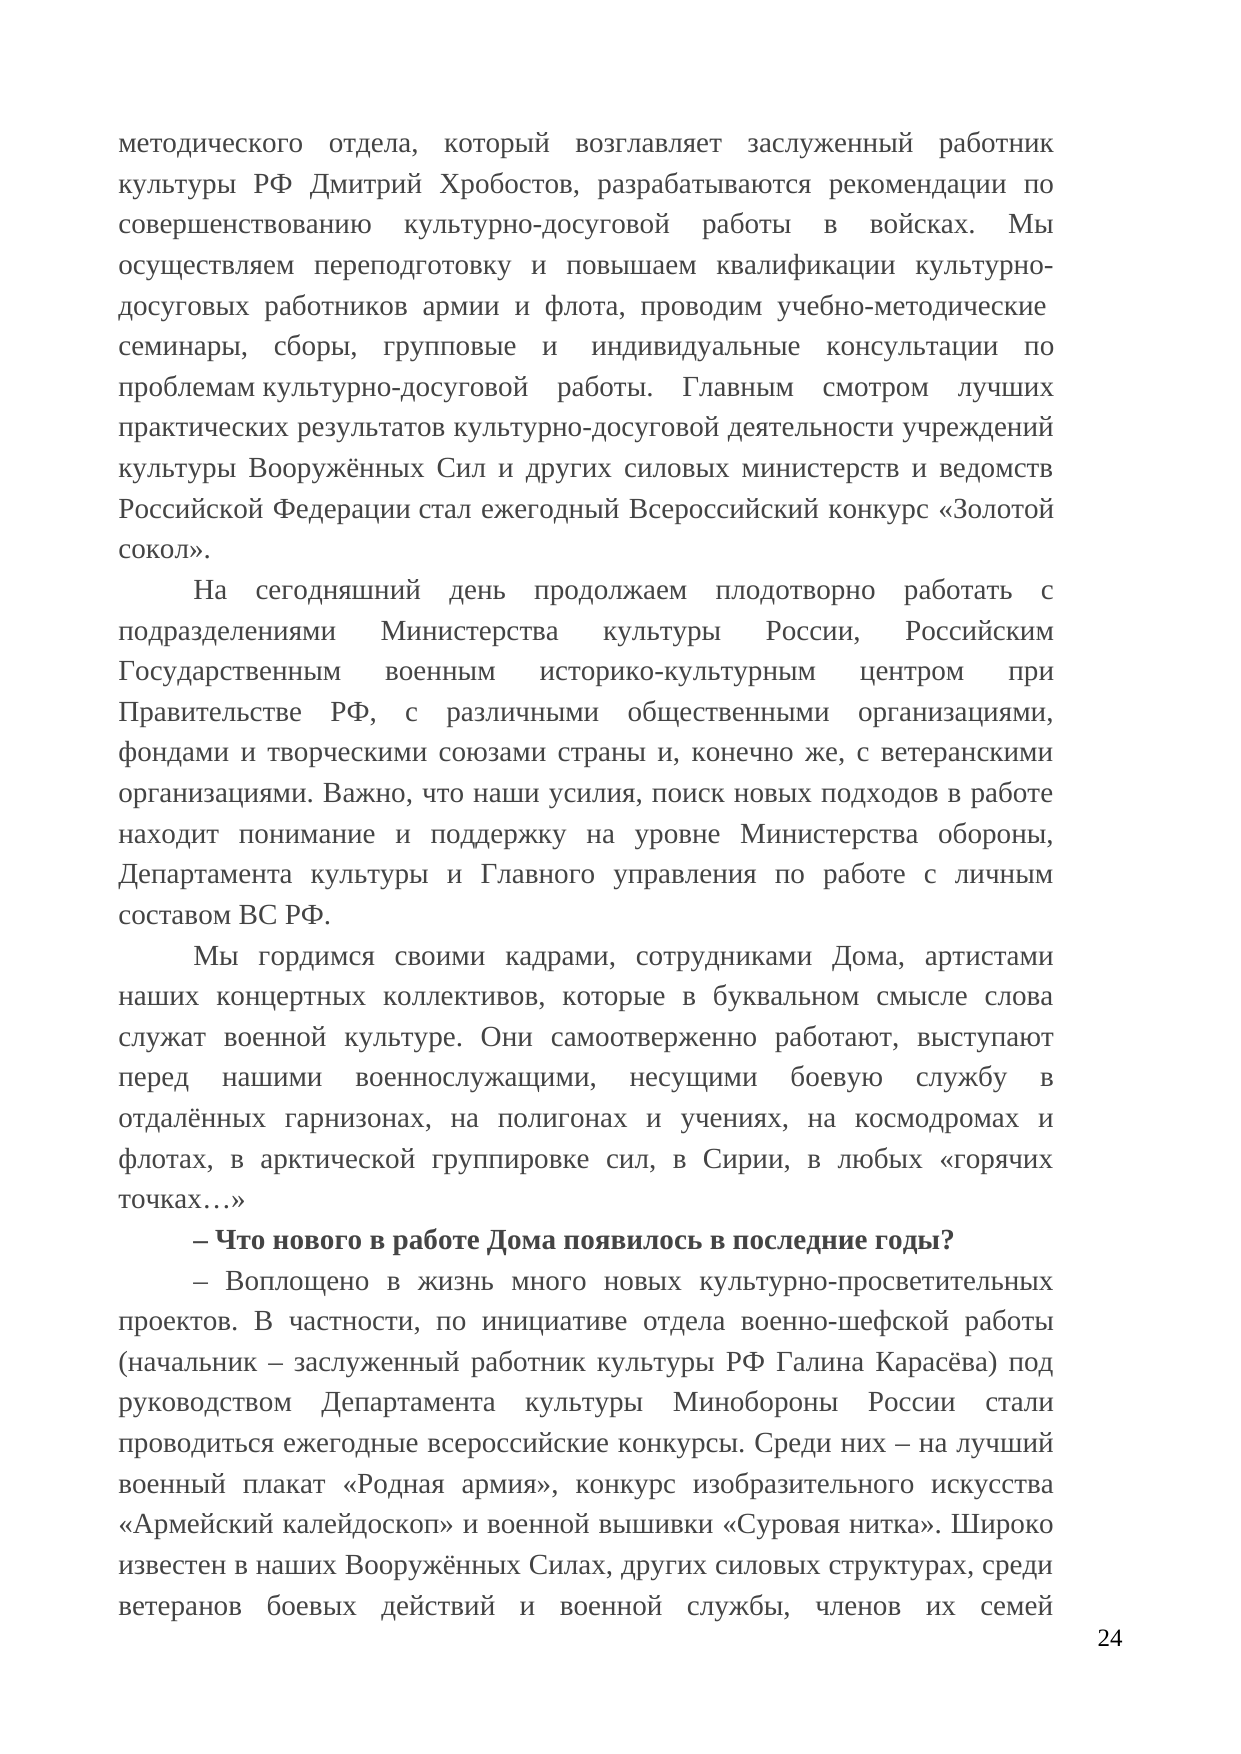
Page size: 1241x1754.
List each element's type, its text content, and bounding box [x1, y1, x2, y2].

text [118, 1256, 1054, 1621]
text – Что нового в работе Дома появилось в последние годы? [118, 1215, 1054, 1256]
text На сегодняшний день продолжаем плодотворно работать с подразделениями Министерства культуры России, Российским Государственным военным историко-культурным центром при Правительстве РФ, с различными общественными организациями, фондами и творческими союзами страны и, конечно же, с ветеранскими организациями. Важно, что наши усилия, поиск новых подходов в работе находит понимание и поддержку на уровне Министерства обороны, Департамента культуры и Главного управления по работе с личным составом ВС РФ. [118, 565, 1054, 931]
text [118, 118, 1054, 565]
text Мы гордимся своими кадрами, сотрудниками Дома, артистами наших концертных коллективов, которые в буквальном смысле слова служат военной культуре. Они самоотверженно работают, выступают перед нашими военнослужащими, несущими боевую службу в отдалённых гарнизонах, на полигонах и учениях, на космодромах и флотах, в арктической группировке сил, в Сирии, в любых «горячих точках…» [118, 931, 1054, 1215]
